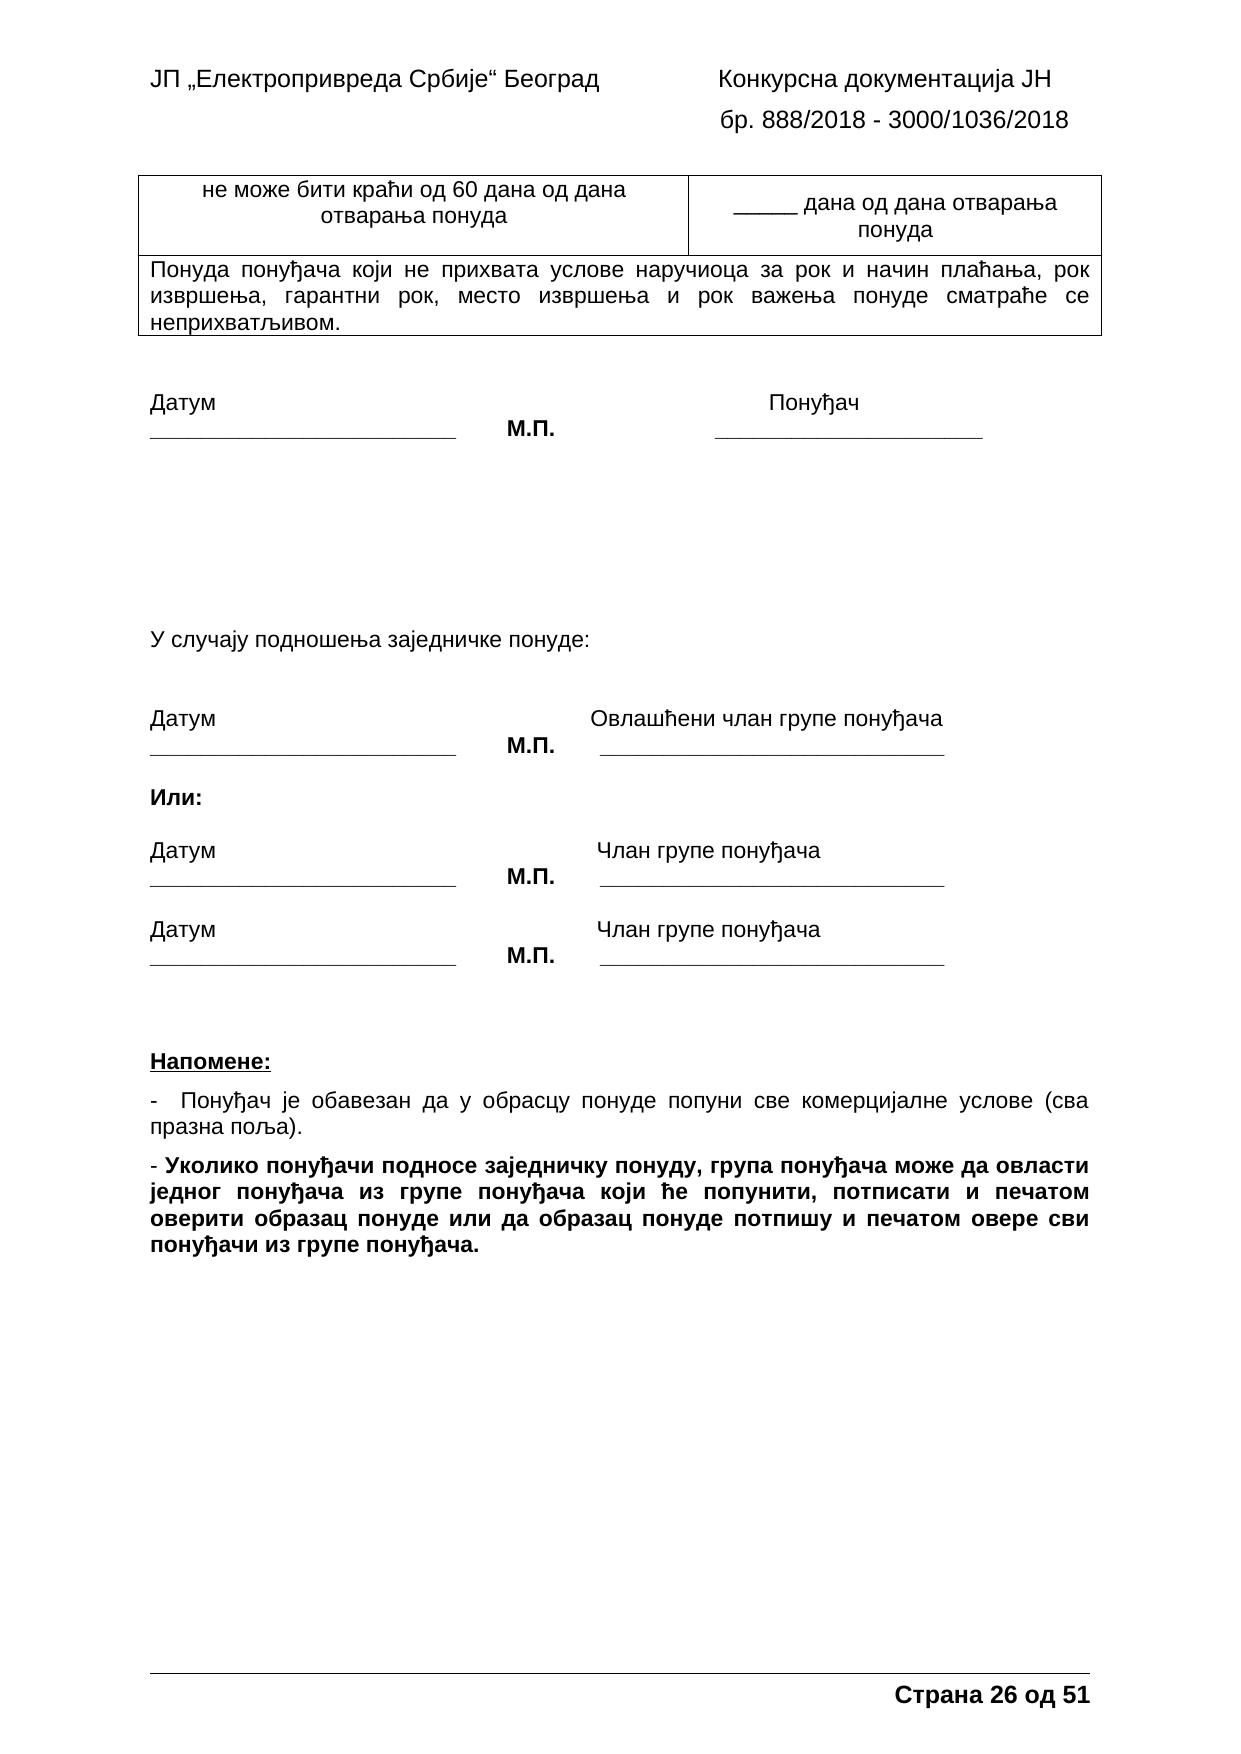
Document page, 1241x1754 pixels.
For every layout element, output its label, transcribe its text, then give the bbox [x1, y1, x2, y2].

table_cell Понуда понуђача који не прихвата услове наручиоца за рок и начин плаћања, рок извршења, гарантни рок, место извршења и рок важења понуде сматраће се неприхватљивом. [139, 256, 1101, 335]
text - Уколико понуђачи подносе заједничку понуду, група понуђача може да овласти једног понуђача из групе понуђача који ће попунити, потписати и печатом оверити образац понуде или да образац понуде потпишу и печатом овере сви понуђачи из групе понуђача. [150, 1152, 1090, 1257]
text ________________________ М.П. _____________________ [150, 415, 1090, 442]
text Датум Члан групе понуђача [150, 837, 1090, 863]
text Датум Понуђач [150, 389, 1090, 415]
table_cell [139, 176, 688, 255]
text ________________________ М.П. ___________________________ [150, 942, 1090, 969]
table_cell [689, 176, 1101, 255]
text ________________________ М.П. ___________________________ [150, 732, 1090, 758]
text Датум Члан групе понуђача [150, 916, 1090, 942]
text У случају подношења заједничке понуде: [150, 626, 1090, 652]
text - Понуђач је обавезан да у обрасцу понуде попуни све комерцијалне услове (сва празна поља). [150, 1087, 1090, 1139]
text Датум Овлашћени члан групе понуђача [150, 705, 1090, 732]
text Напомене: [150, 1048, 1090, 1074]
text Или: [150, 784, 1090, 811]
text ________________________ М.П. ___________________________ [150, 863, 1090, 890]
